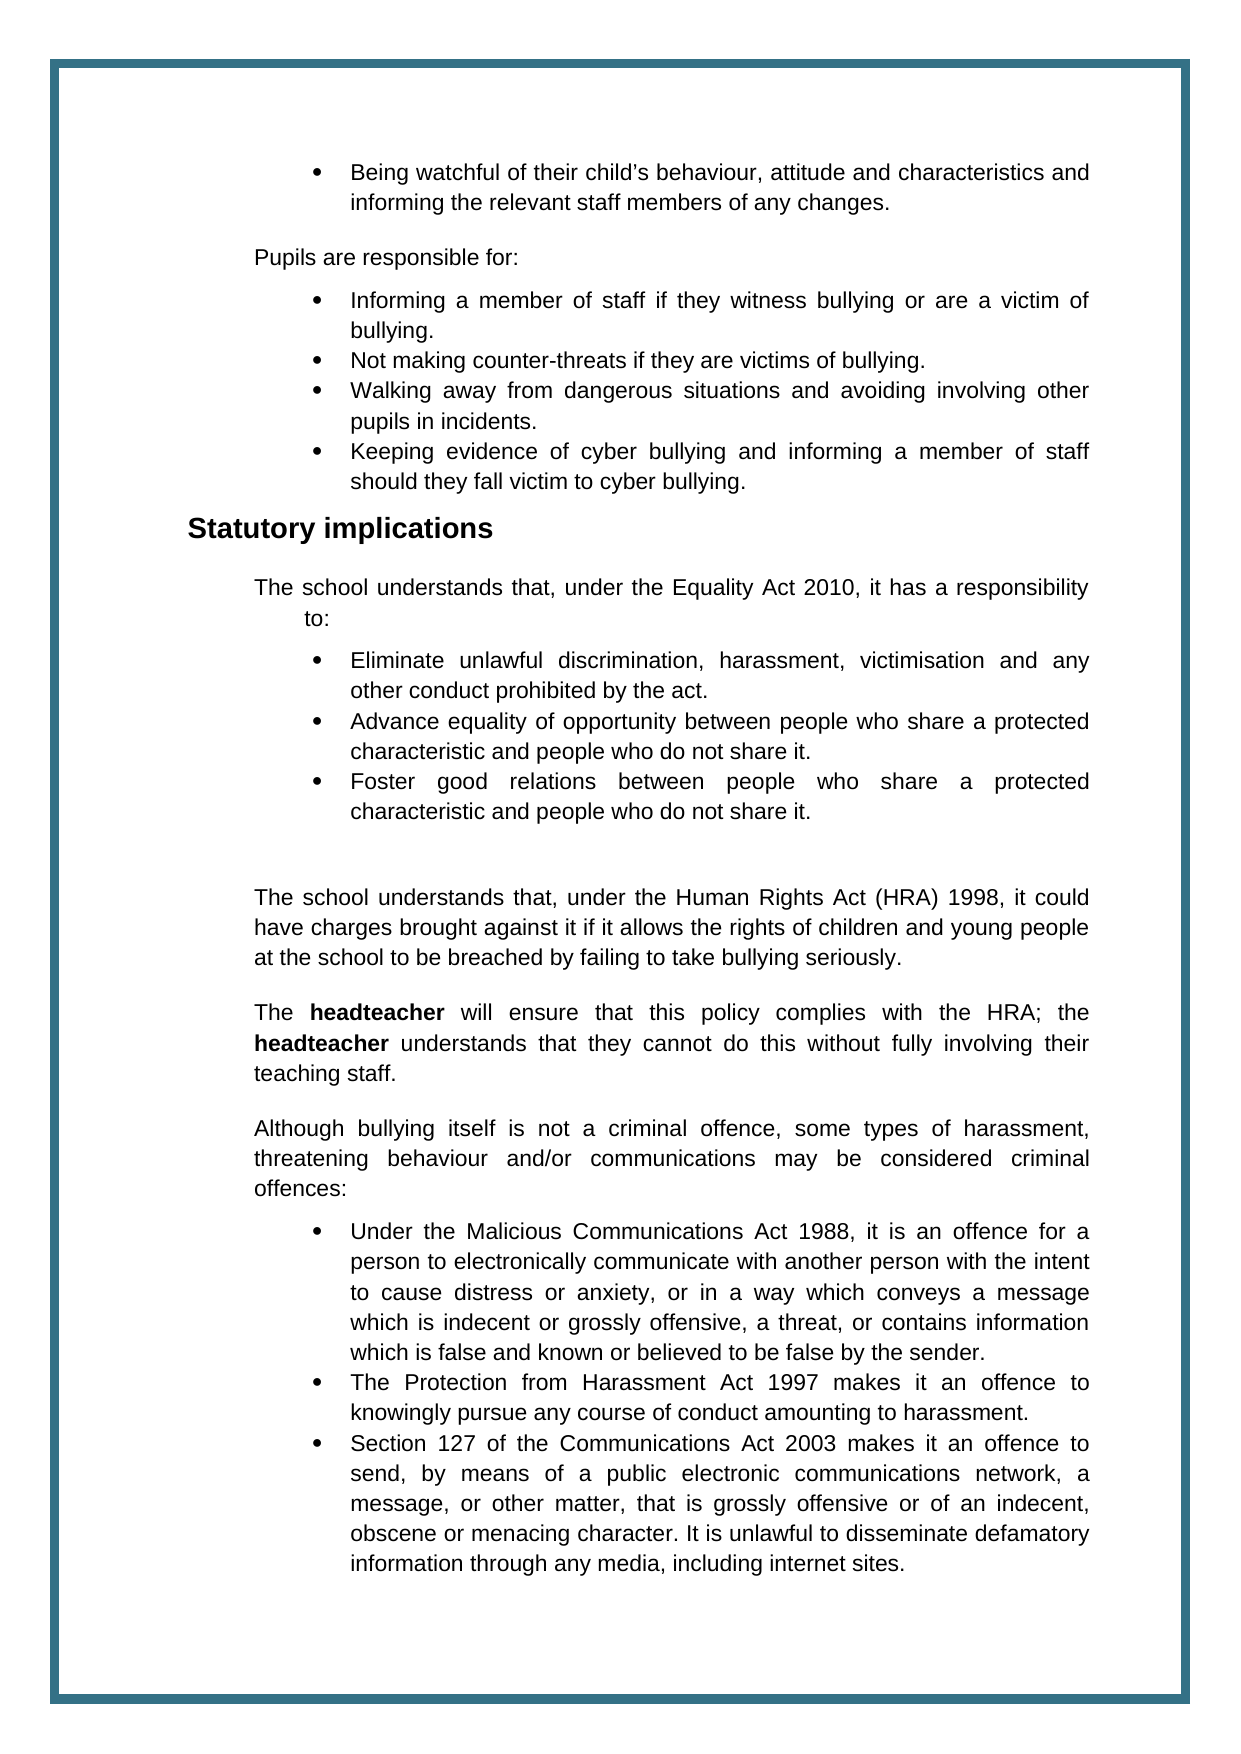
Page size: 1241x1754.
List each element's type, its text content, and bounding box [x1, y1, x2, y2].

text Eliminate unlawful discrimination, harassment, victimisation and any other conduct prohibited by the act. [313, 647, 1090, 704]
list Although bullying itself is not a criminal offence, some types of harassment, threatening behaviour and/or communications may be considered criminal offences: [254, 1115, 1090, 1202]
text Not making counter-threats if they are victims of bullying. [313, 347, 1090, 374]
list Pupils are responsible for: [254, 244, 1090, 271]
text Walking away from dangerous situations and avoiding involving other pupils in incidents. [313, 377, 1090, 434]
list The school understands that, under the Equality Act 2010, it has a responsibility to: [254, 574, 1090, 631]
text Keeping evidence of cyber bullying and informing a member of staff should they fall victim to cyber bullying. [313, 438, 1090, 494]
text Being watchful of their child’s behaviour, attitude and characteristics and informing the relevant staff members of any changes. [313, 159, 1090, 215]
text Section 127 of the Communications Act 2003 makes it an offence to send, by means of a public electronic communications network, a message, or other matter, that is grossly offensive or of an indecent, obscene or menacing character. It is unlawful to disseminate defamatory information through any media, including internet sites. [313, 1429, 1090, 1577]
text Informing a member of staff if they witness bullying or are a victim of bullying. [313, 287, 1090, 343]
list The headteacher will ensure that this policy complies with the HRA; the headteacher understands that they cannot do this without fully involving their teaching staff. [254, 999, 1090, 1086]
text The Protection from Harassment Act 1997 makes it an offence to knowingly pursue any course of conduct amounting to harassment. [313, 1369, 1090, 1426]
text Foster good relations between people who share a protected characteristic and people who do not share it. [313, 768, 1090, 825]
list The school understands that, under the Human Rights Act (HRA) 1998, it could have charges brought against it if it allows the rights of children and young people at the school to be breached by failing to take bullying seriously. [254, 884, 1090, 971]
text Advance equality of opportunity between people who share a protected characteristic and people who do not share it. [313, 708, 1090, 764]
text Under the Malicious Communications Act 1988, it is an offence for a person to electronically communicate with another person with the intent to cause distress or anxiety, or in a way which conveys a message which is indecent or grossly offensive, a threat, or contains information which is false and known or believed to be false by the sender. [313, 1218, 1090, 1365]
subtitle Statutory implications [187, 511, 1090, 544]
